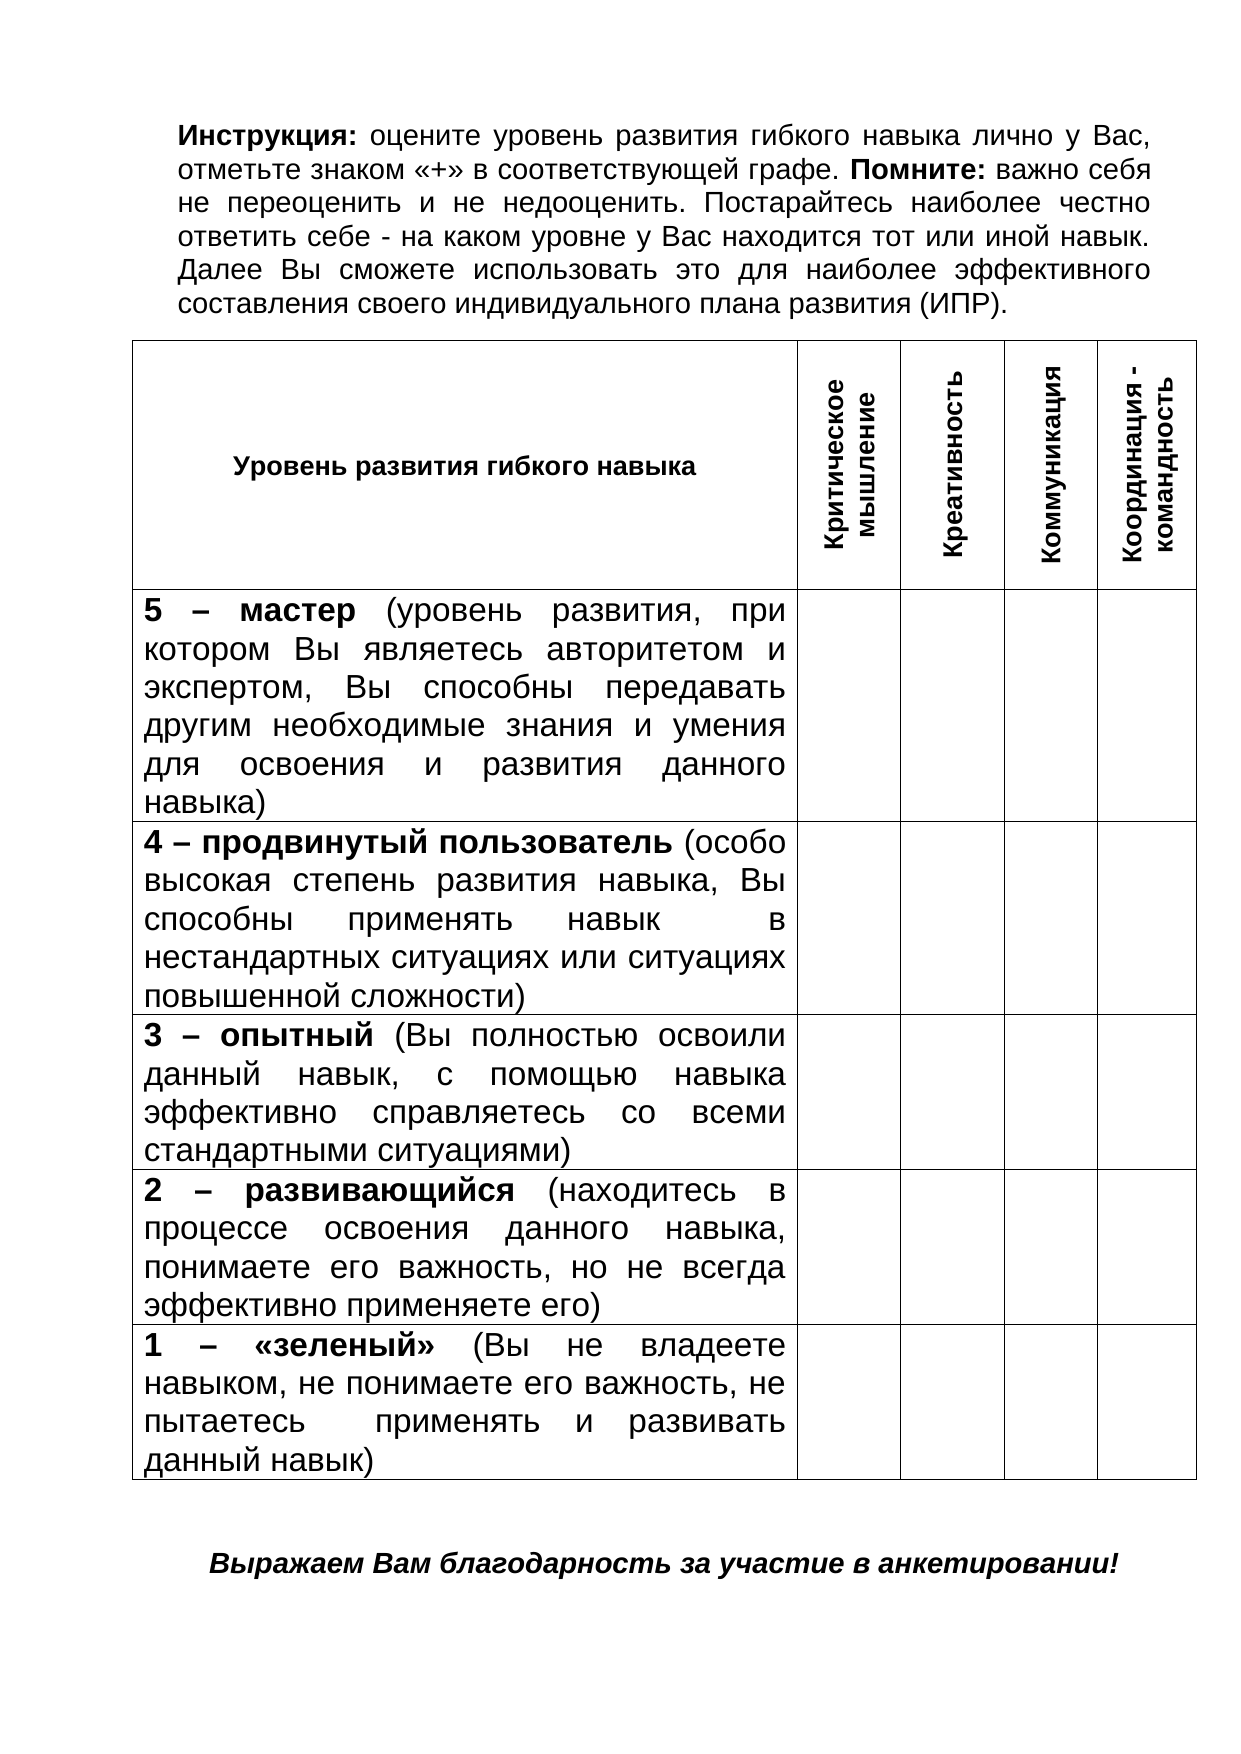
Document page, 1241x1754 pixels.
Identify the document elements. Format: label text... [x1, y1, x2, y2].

table_cell 4 – продвинутый пользователь (особо высокая степень развития навыка, Вы способны применять навык в нестандартных ситуациях или ситуациях повышенной сложности) [133, 822, 797, 1014]
text Инструкция: оцените уровень развития гибкого навыка лично у Вас, отметьте знаком «+» в соответствующей графе. Помните: важно себя не переоценить и не недооценить. Постарайтесь наиболее честно ответить себе - на каком уровне у Вас находится тот или иной навык. Далее Вы сможете использовать это для наиболее эффективного составления своего индивидуального плана развития (ИПР). [177, 118, 1152, 319]
table_cell [1005, 1325, 1097, 1478]
table_cell [1098, 822, 1196, 1014]
table_cell [798, 822, 900, 1014]
table_header Координация - командность [1098, 341, 1196, 589]
table_cell [1098, 590, 1196, 821]
table_cell [798, 590, 900, 821]
table_header Коммуникация [1005, 341, 1097, 589]
table_cell [901, 822, 1004, 1014]
table_cell [1098, 1170, 1196, 1324]
table_cell [1098, 1015, 1196, 1169]
table_cell [798, 1015, 900, 1169]
table_cell 5 – мастер (уровень развития, при котором Вы являетесь авторитетом и экспертом, Вы способны передавать другим необходимые знания и умения для освоения и развития данного навыка) [133, 590, 797, 821]
table_header Уровень развития гибкого навыка [133, 341, 797, 589]
table_cell [1098, 1325, 1196, 1478]
table_cell 3 – опытный (Вы полностью освоили данный навык, с помощью навыка эффективно справляетесь со всеми стандартными ситуациями) [133, 1015, 797, 1169]
table_cell [901, 1170, 1004, 1324]
table_cell [1005, 822, 1097, 1014]
table_cell [1005, 590, 1097, 821]
table_header Критическое мышление [798, 341, 900, 589]
text Выражаем Вам благодарность за участие в анкетировании! [177, 1547, 1152, 1580]
table_cell [901, 1015, 1004, 1169]
table_cell 2 – развивающийся (находитесь в процессе освоения данного навыка, понимаете его важность, но не всегда эффективно применяете его) [133, 1170, 797, 1324]
table_cell [1005, 1170, 1097, 1324]
table_cell [901, 590, 1004, 821]
table_cell [1005, 1015, 1097, 1169]
table_cell [798, 1325, 900, 1478]
table_cell 1 – «зеленый» (Вы не владеете навыком, не понимаете его важность, не пытаетесь применять и развивать данный навык) [133, 1325, 797, 1478]
table_cell [901, 1325, 1004, 1478]
table_header Креативность [901, 341, 1004, 589]
table_cell [798, 1170, 900, 1324]
